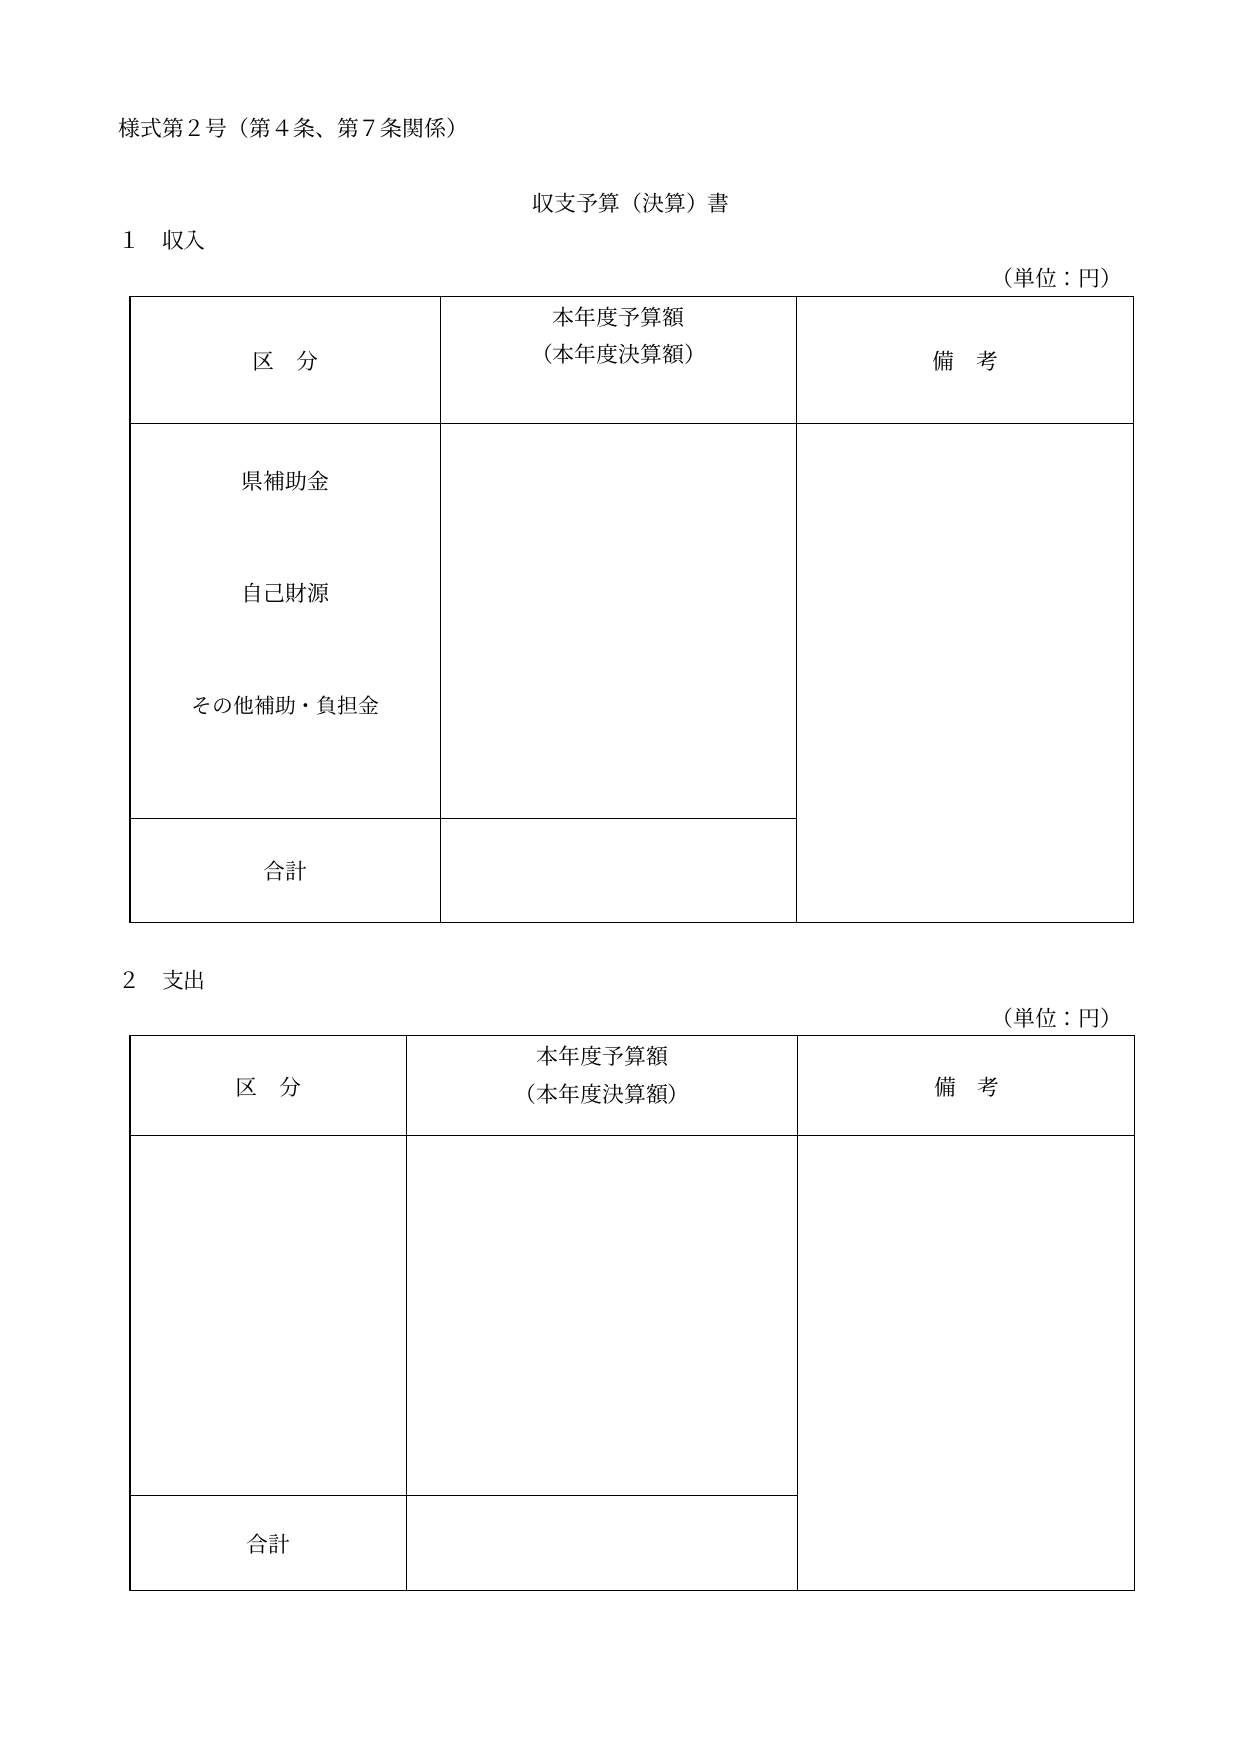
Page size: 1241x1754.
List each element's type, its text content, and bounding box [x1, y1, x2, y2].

text ２ 支出 [118, 960, 1122, 998]
text （単位：円） [118, 998, 1122, 1035]
table_cell [441, 424, 796, 818]
table_header 本年度予算額 （本年度決算額） [407, 1036, 797, 1135]
table_cell [441, 819, 796, 922]
table_header 備 考 [798, 1036, 1134, 1135]
text （単位：円） [118, 258, 1122, 296]
table_cell [131, 1136, 406, 1495]
table_header 備 考 [797, 297, 1133, 422]
table_cell [797, 424, 1133, 922]
table_header 区 分 [131, 1036, 406, 1135]
table_cell [407, 1136, 797, 1495]
text 様式第２号（第４条、第７条関係） [118, 108, 1122, 146]
table_cell [798, 1136, 1134, 1590]
text 収支予算（決算）書 [118, 183, 1122, 221]
table_cell 合計 [131, 819, 440, 922]
table_cell 県補助金 自己財源 その他補助・負担金 [131, 424, 440, 818]
table_header 区 分 [131, 297, 440, 422]
table_header 本年度予算額 （本年度決算額） [441, 297, 796, 422]
table_cell 合計 [131, 1496, 406, 1590]
table_cell [407, 1496, 797, 1590]
text １ 収入 [118, 221, 1122, 258]
